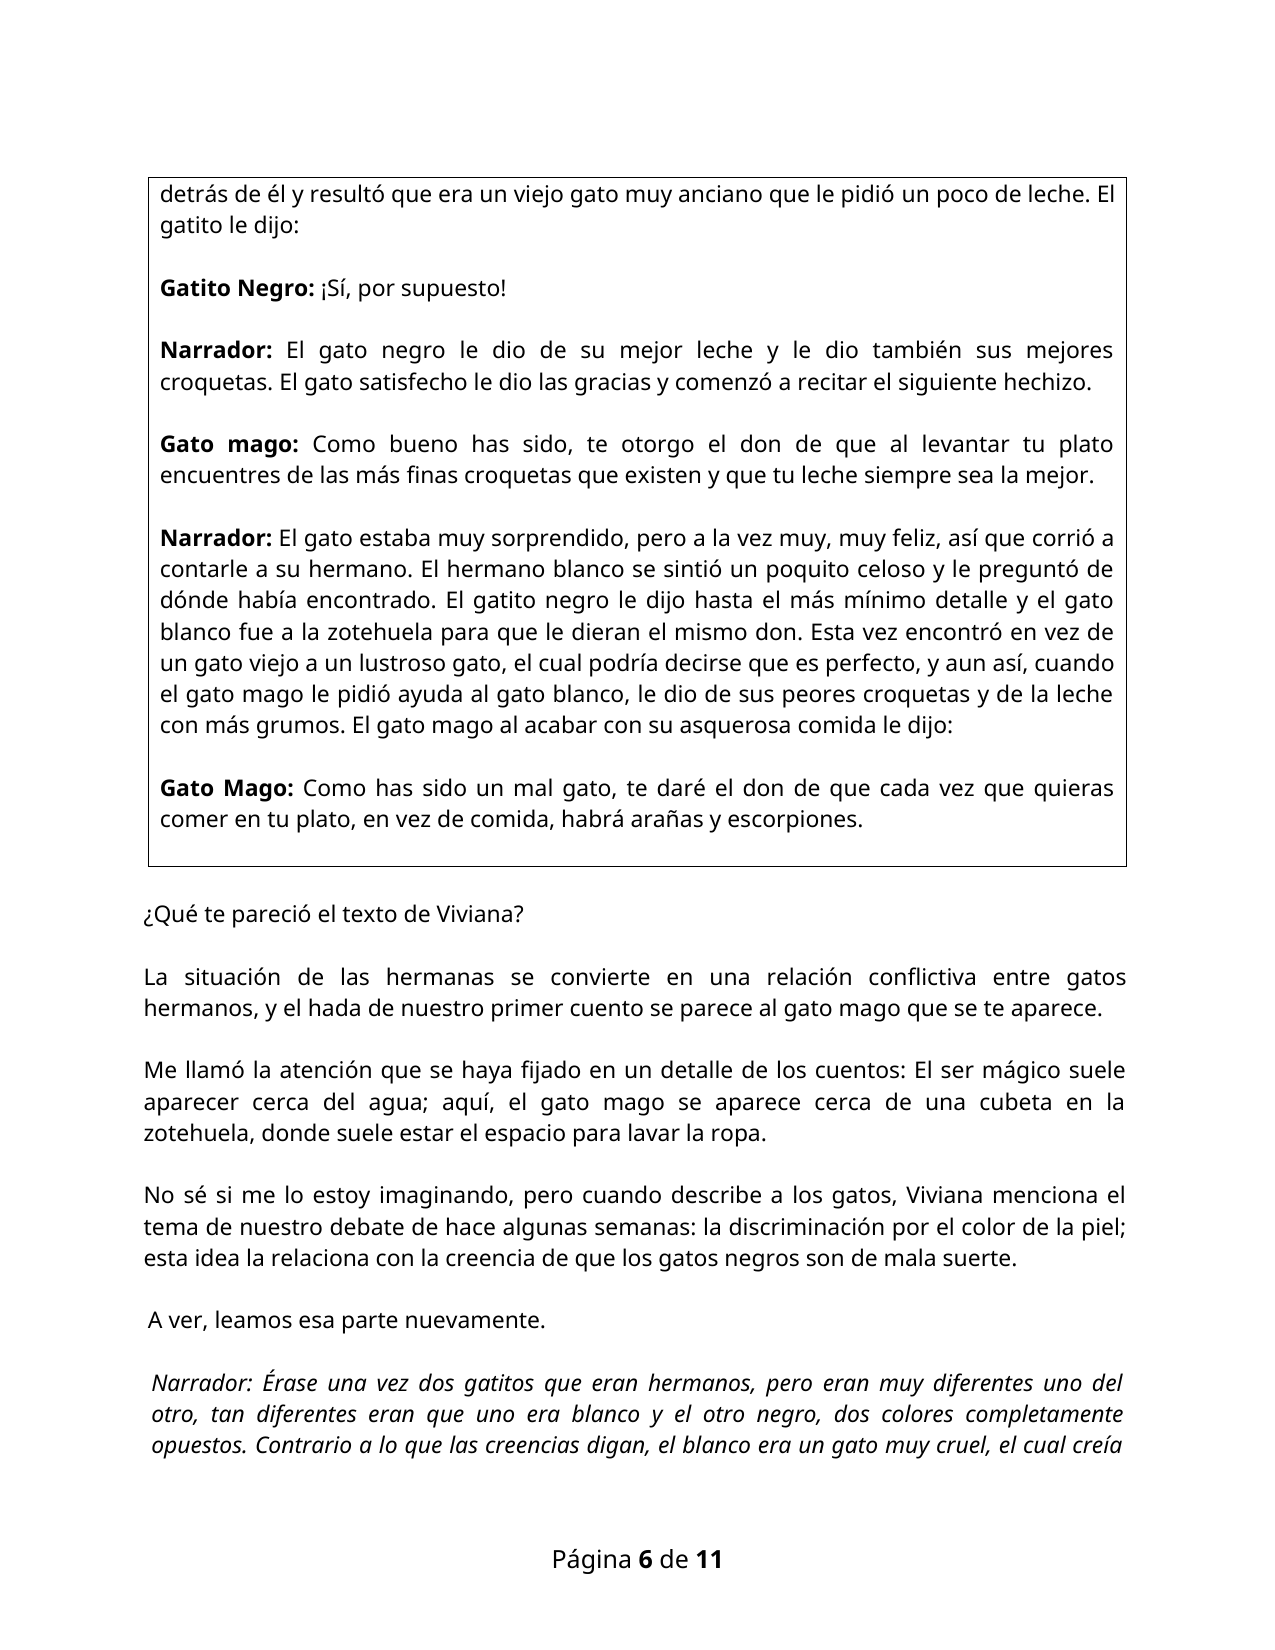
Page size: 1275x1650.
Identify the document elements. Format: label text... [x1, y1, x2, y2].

text ¿Qué te pareció el texto de Viviana? [143, 898, 1127, 929]
text La situación de las hermanas se convierte en una relación conflictiva entre gatos hermanos, y el hada de nuestro primer cuento se parece al gato mago que se te aparece. [143, 961, 1127, 1023]
text No sé si me lo estoy imaginando, pero cuando describe a los gatos, Viviana menciona el tema de nuestro debate de hace algunas semanas: la discriminación por el color de la piel; esta idea la relaciona con la creencia de que los gatos negros son de mala suerte. [143, 1179, 1127, 1273]
text A ver, leamos esa parte nuevamente. [148, 1304, 1127, 1336]
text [151, 1367, 1127, 1461]
text Me llamó la atención que se haya fijado en un detalle de los cuentos: El ser mágico suele aparecer cerca del agua; aquí, el gato mago se aparece cerca de una cubeta en la zotehuela, donde suele estar el espacio para lavar la ropa. [143, 1054, 1127, 1148]
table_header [149, 178, 1126, 866]
